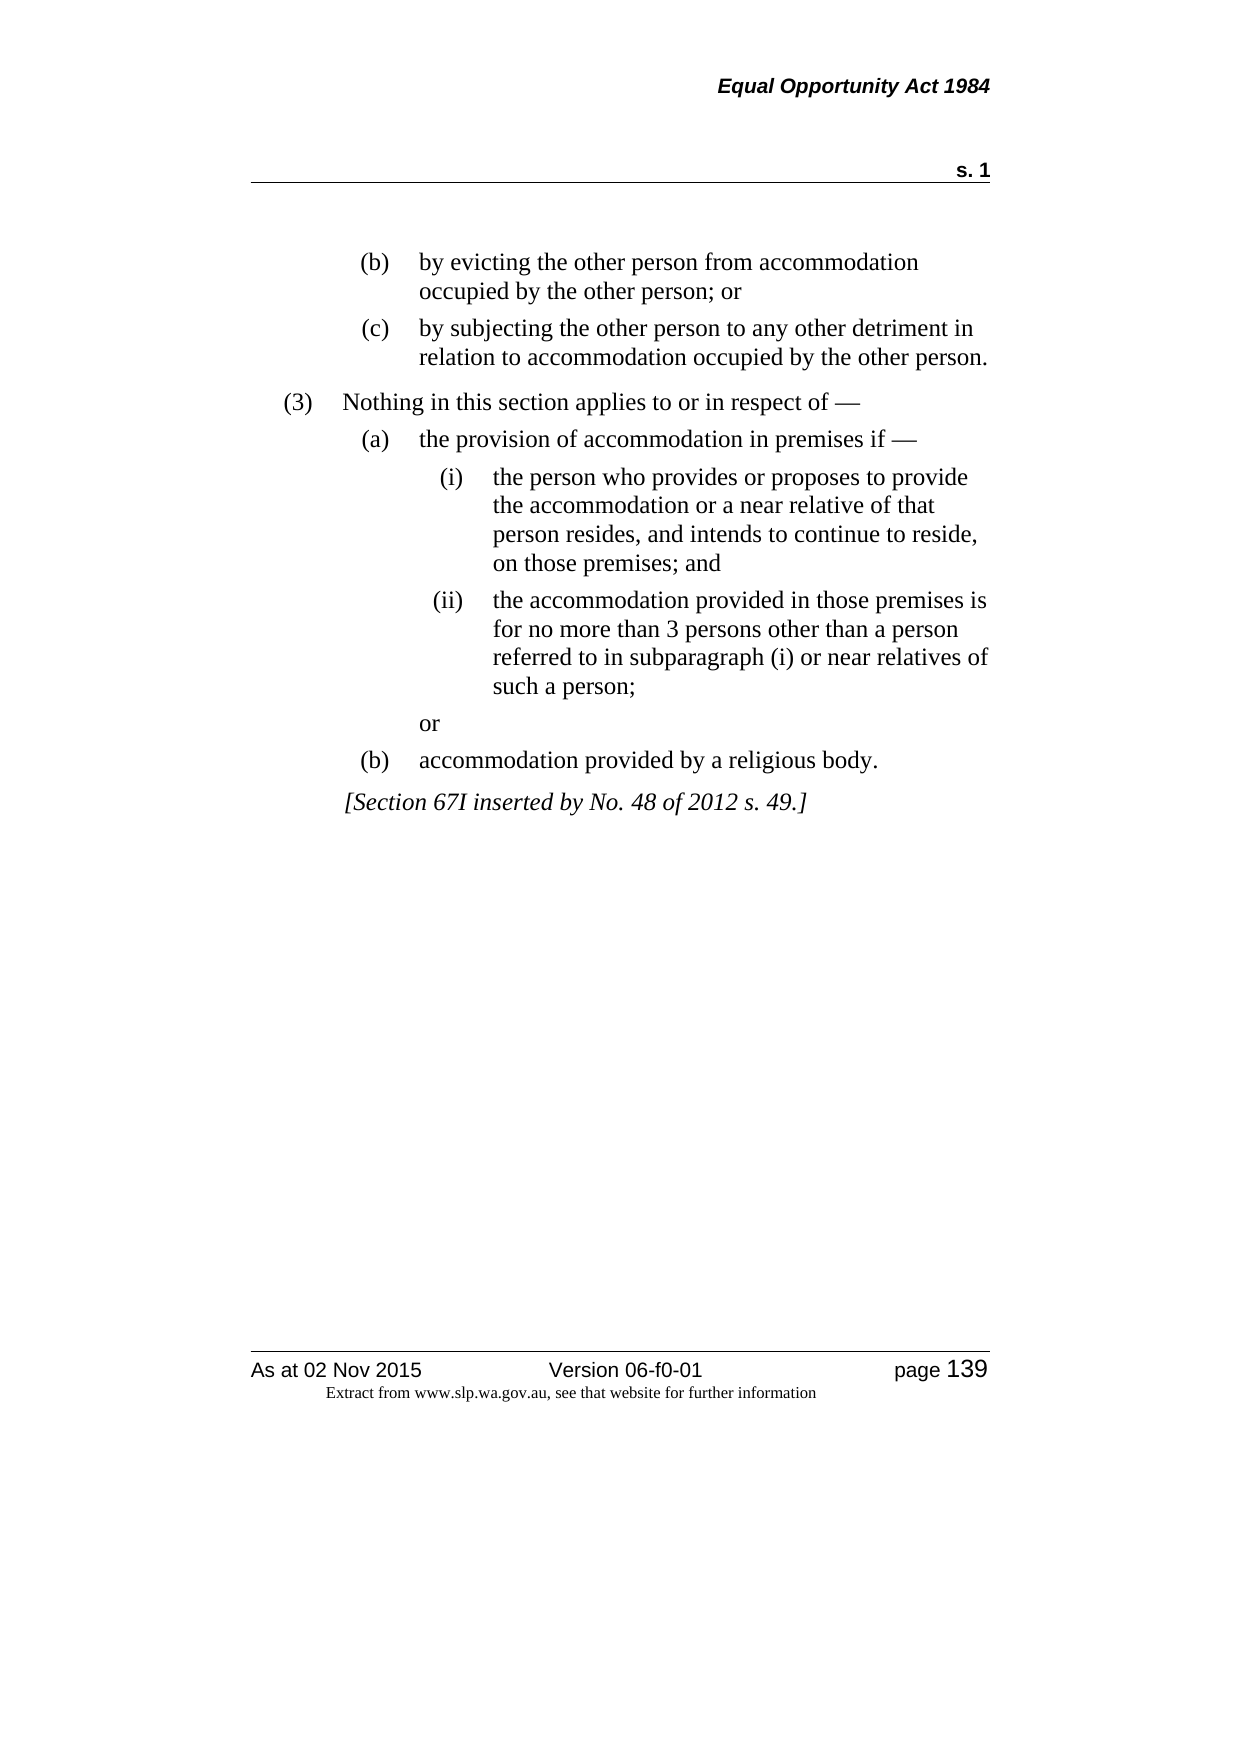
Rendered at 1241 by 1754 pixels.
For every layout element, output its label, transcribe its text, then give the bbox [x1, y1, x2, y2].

text (ii) the accommodation provided in those premises is for no more than 3 persons other than a person referred to in subparagraph (i) or near relatives of such a person; [251, 585, 990, 700]
text (c) by subjecting the other person to any other detriment in relation to accommodation occupied by the other person. [251, 313, 990, 371]
text [Section 67I inserted by No. 48 of 2012 s. 49.] [251, 787, 990, 815]
text (b) by evicting the other person from accommodation occupied by the other person; or [251, 247, 990, 305]
text (3) Nothing in this section applies to or in respect of — [251, 387, 990, 416]
text (a) the provision of accommodation in premises if — [251, 424, 990, 453]
text (i) the person who provides or proposes to provide the accommodation or a near relative of that person resides, and intends to continue to reside, on those premises; and [251, 462, 990, 577]
text (b) accommodation provided by a religious body. [251, 745, 990, 774]
text or [251, 708, 990, 737]
